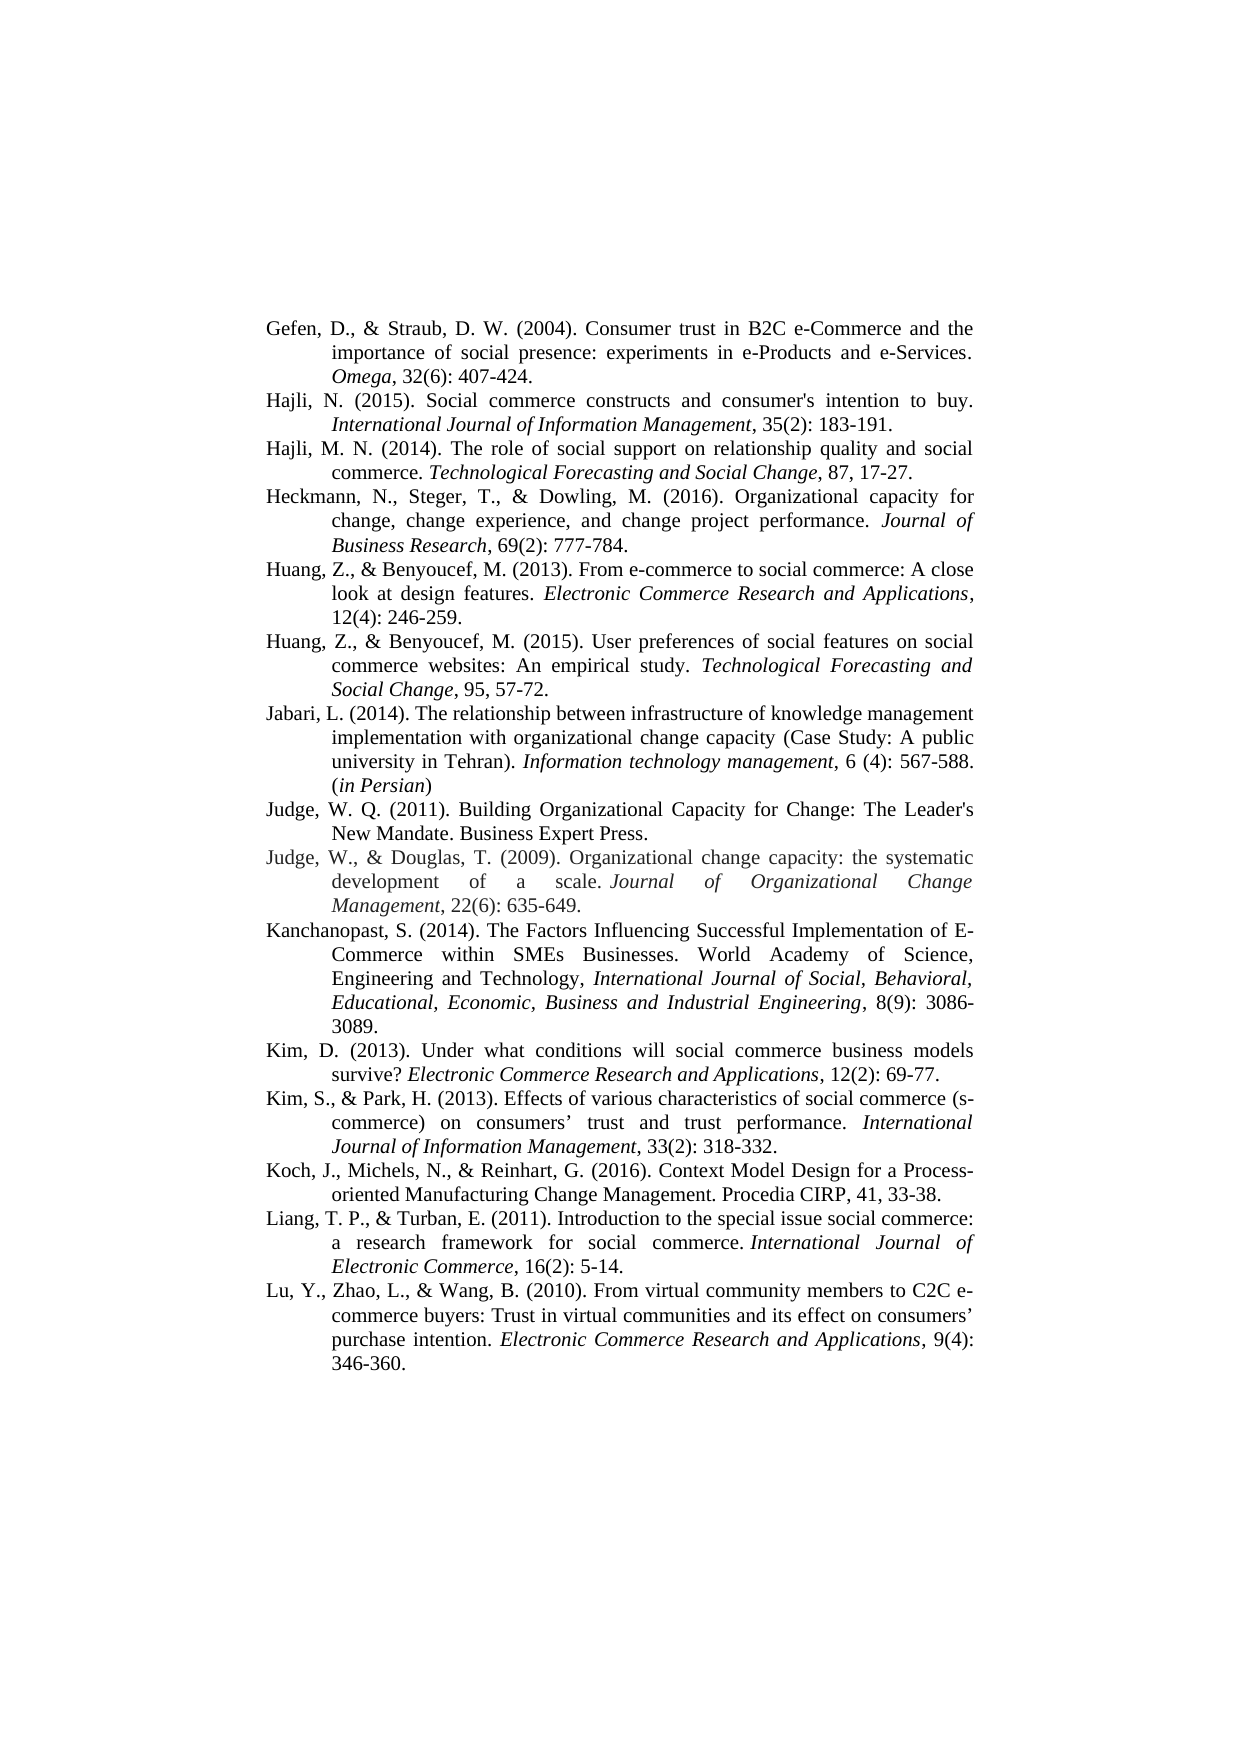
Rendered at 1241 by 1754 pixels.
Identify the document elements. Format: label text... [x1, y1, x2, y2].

text Gefen, D., & Straub, D. W. (2004). Consumer trust in B2C e-Commerce and the importance of social presence: experiments in e-Products and e-Services. Omega, 32(6): 407-424. [266, 316, 974, 388]
text Liang, T. P., & Turban, E. (2011). Introduction to the special issue social commerce: a research framework for social commerce. International Journal of Electronic Commerce, 16(2): 5-14. [266, 1206, 974, 1278]
text Huang, Z., & Benyoucef, M. (2013). From e-commerce to social commerce: A close look at design features. Electronic Commerce Research and Applications, 12(4): 246-259. [266, 557, 974, 629]
text Hajli, M. N. (2014). The role of social support on relationship quality and social commerce. Technological Forecasting and Social Change, 87, 17-27. [266, 436, 974, 484]
text Hajli, N. (2015). Social commerce constructs and consumer's intention to buy. International Journal of Information Management, 35(2): 183-191. [266, 388, 974, 436]
text Koch, J., Michels, N., & Reinhart, G. (2016). Context Model Design for a Process-oriented Manufacturing Change Management. Procedia CIRP, 41, 33-38. [266, 1158, 974, 1206]
text Heckmann, N., Steger, T., & Dowling, M. (2016). Organizational capacity for change, change experience, and change project performance. Journal of Business Research, 69(2): 777-784. [266, 484, 974, 557]
text Kim, D. (2013). Under what conditions will social commerce business models survive? Electronic Commerce Research and Applications, 12(2): 69-77. [266, 1038, 974, 1086]
text Lu, Y., Zhao, L., & Wang, B. (2010). From virtual community members to C2C e-commerce buyers: Trust in virtual communities and its effect on consumers’ purchase intention. Electronic Commerce Research and Applications, 9(4): 346-360. [266, 1278, 974, 1375]
text Judge, W., & Douglas, T. (2009). Organizational change capacity: the systematic development of a scale. Journal of Organizational Change Management, 22(6): 635-649. [266, 869, 974, 917]
text Kim, S., & Park, H. (2013). Effects of various characteristics of social commerce (s-commerce) on consumers’ trust and trust performance. International Journal of Information Management, 33(2): 318-332. [266, 1086, 974, 1158]
text Huang, Z., & Benyoucef, M. (2015). User preferences of social features on social commerce websites: An empirical study. Technological Forecasting and Social Change, 95, 57-72. [266, 629, 974, 701]
text Kanchanopast, S. (2014). The Factors Influencing Successful Implementation of E-Commerce within SMEs Businesses. World Academy of Science, Engineering and Technology, International Journal of Social, Behavioral, Educational, Economic, Business and Industrial Engineering, 8(9): 3086-3089. [266, 917, 974, 1038]
text Judge, W. Q. (2011). Building Organizational Capacity for Change: The Leader's New Mandate. Business Expert Press. [266, 797, 974, 845]
text Jabari, L. (2014). The relationship between infrastructure of knowledge management implementation with organizational change capacity (Case Study: A public university in Tehran). Information technology management, 6 (4): 567-588. (in Persian) [266, 701, 974, 797]
